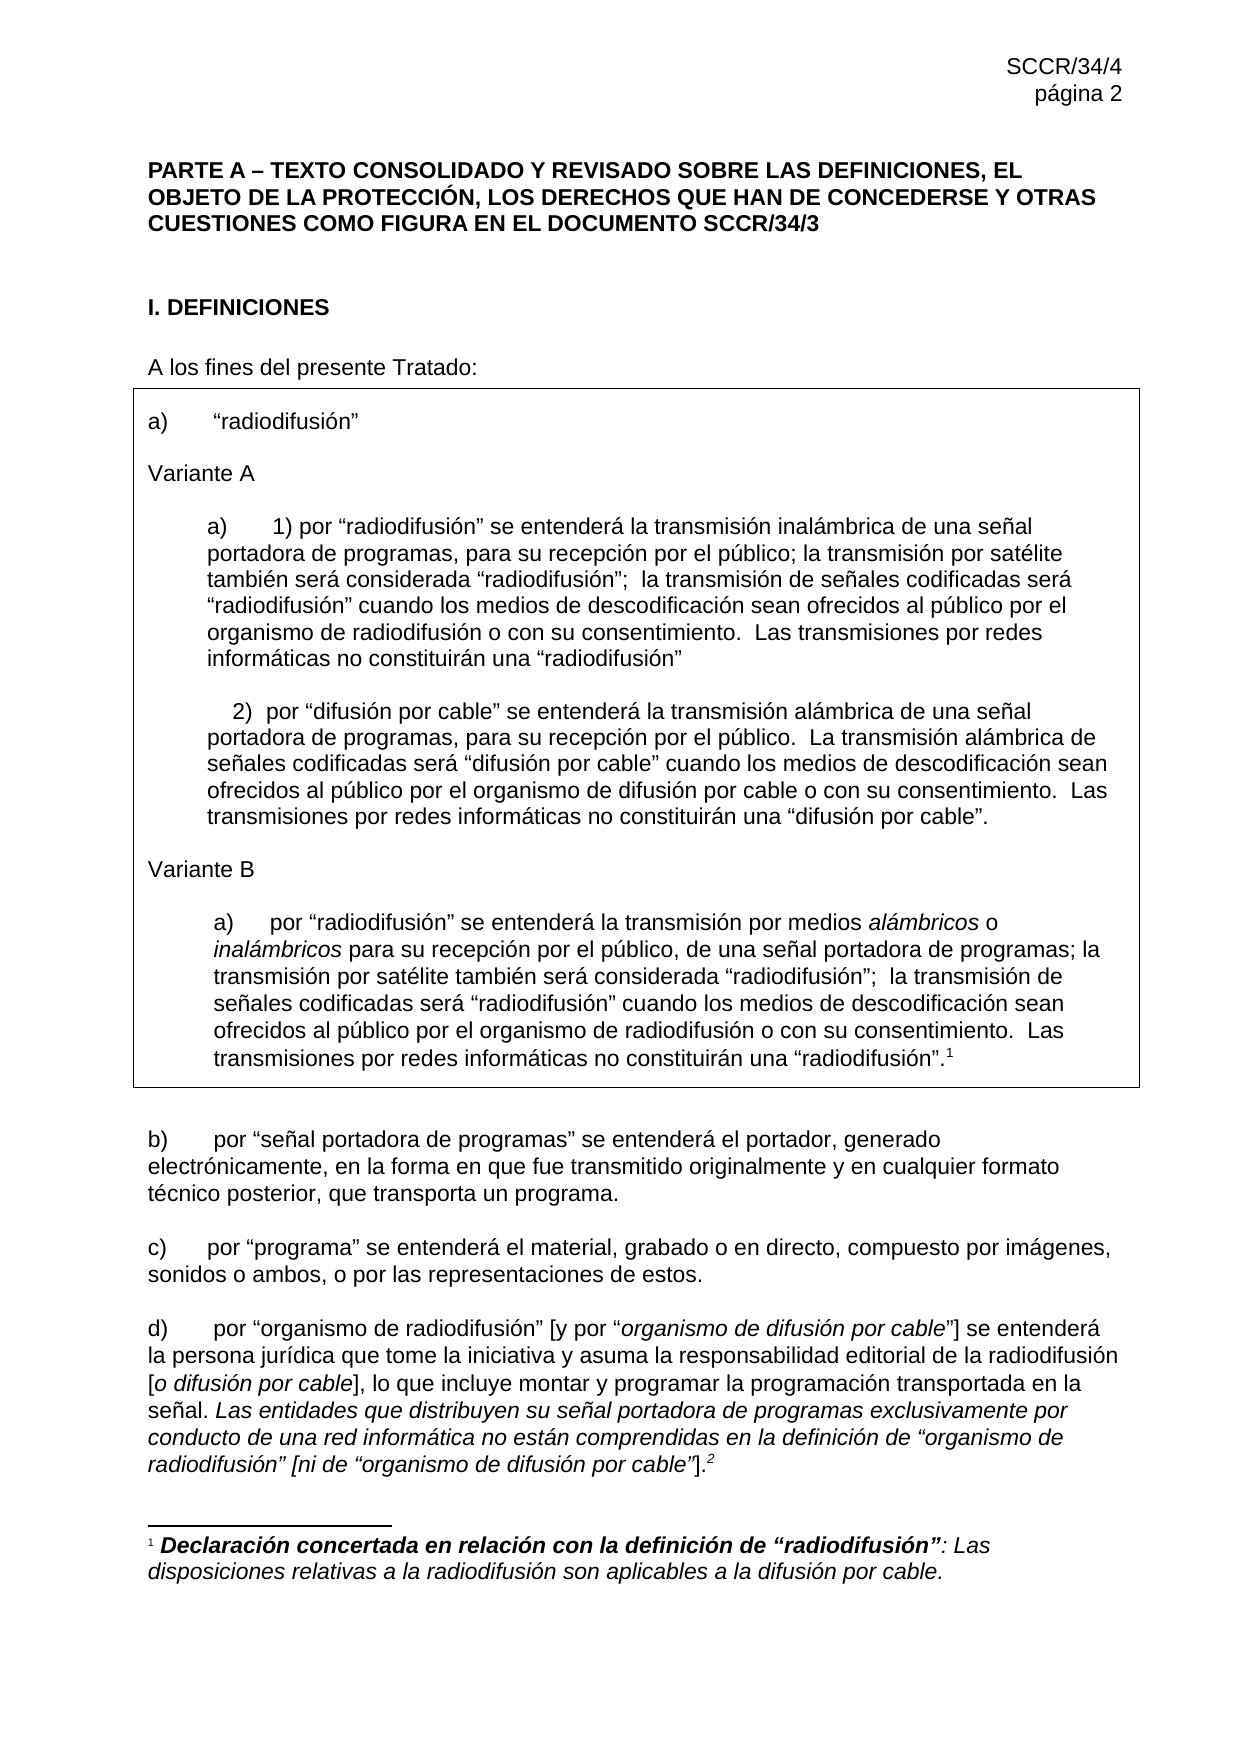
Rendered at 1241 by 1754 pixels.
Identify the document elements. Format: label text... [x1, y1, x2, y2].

text 2) por “difusión por cable” se entenderá la transmisión alámbrica de una señal [207, 698, 1122, 724]
text transmisiones por redes informáticas no constituirán una “radiodifusión”. [213, 1044, 1122, 1071]
text portadora de programas, para su recepción por el público. La transmisión alámbrica de [207, 724, 1122, 750]
text conducto de una red informática no están comprendidas en la definición de “organismo de radiodifusión” [ni de “organismo de difusión por cable”]. [148, 1423, 1122, 1477]
text señales codificadas será “radiodifusión” cuando los medios de descodificación sean [213, 990, 1122, 1017]
text sonidos o ambos, o por las representaciones de estos. [148, 1261, 1122, 1288]
text señal. Las entidades que distribuyen su señal portadora de programas exclusivamente por [148, 1396, 1122, 1423]
text la persona jurídica que tome la iniciativa y asuma la responsabilidad editorial de la radiodifusión [148, 1342, 1122, 1369]
text A los fines del presente Tratado: [148, 353, 1122, 381]
text a) “radiodifusión” [148, 408, 1122, 434]
text ofrecidos al público por el organismo de radiodifusión o con su consentimiento. Las [213, 1017, 1122, 1044]
text Variante B [148, 856, 1122, 882]
text c) por “programa” se entenderá el material, grabado o en directo, compuesto por imágenes, [148, 1233, 1122, 1261]
text [o difusión por cable], lo que incluye montar y programar la programación transportada en la [148, 1369, 1122, 1396]
text señales codificadas será “difusión por cable” cuando los medios de descodificación sean [207, 750, 1122, 777]
list 1) por “radiodifusión” se entenderá la transmisión inalámbrica de una señal portadora de programas, para su recepción por el público; la transmisión por satélite también será considerada “radiodifusión”; la transmisión de señales codificadas será “radiodifusión” cuando los medios de descodificación sean ofrecidos al público por el organismo de radiodifusión o con su consentimiento. Las transmisiones por redes informáticas no constituirán una “radiodifusión” [207, 513, 1122, 671]
subtitle PARTE A – TEXTO CONSOLIDADO Y REVISADO SOBRE LAS DEFINICIONES, EL OBJETO DE LA PROTECCIÓN, LOS DERECHOS QUE HAN DE CONCEDERSE Y OTRAS CUESTIONES COMO FIGURA EN EL DOCUMENTO SCCR/34/3 [148, 157, 1122, 236]
subtitle I. DEFINICIONES [148, 294, 1122, 320]
text d) por “organismo de radiodifusión” [y por “organismo de difusión por cable”] se entenderá [148, 1315, 1122, 1342]
list por “señal portadora de programas” se entenderá el portador, generado electrónicamente, en la forma en que fue transmitido originalmente y en cualquier formato técnico posterior, que transporta un programa. [148, 1125, 1122, 1206]
text Variante A [148, 460, 1122, 487]
list por “radiodifusión” se entenderá la transmisión por medios alámbricos o [213, 908, 1122, 936]
text ofrecidos al público por el organismo de difusión por cable o con su consentimiento. Las [207, 777, 1122, 803]
text transmisiones por redes informáticas no constituirán una “difusión por cable”. [207, 803, 1122, 829]
text inalámbricos para su recepción por el público, de una señal portadora de programas; la transmisión por satélite también será considerada “radiodifusión”; la transmisión de [213, 936, 1122, 990]
